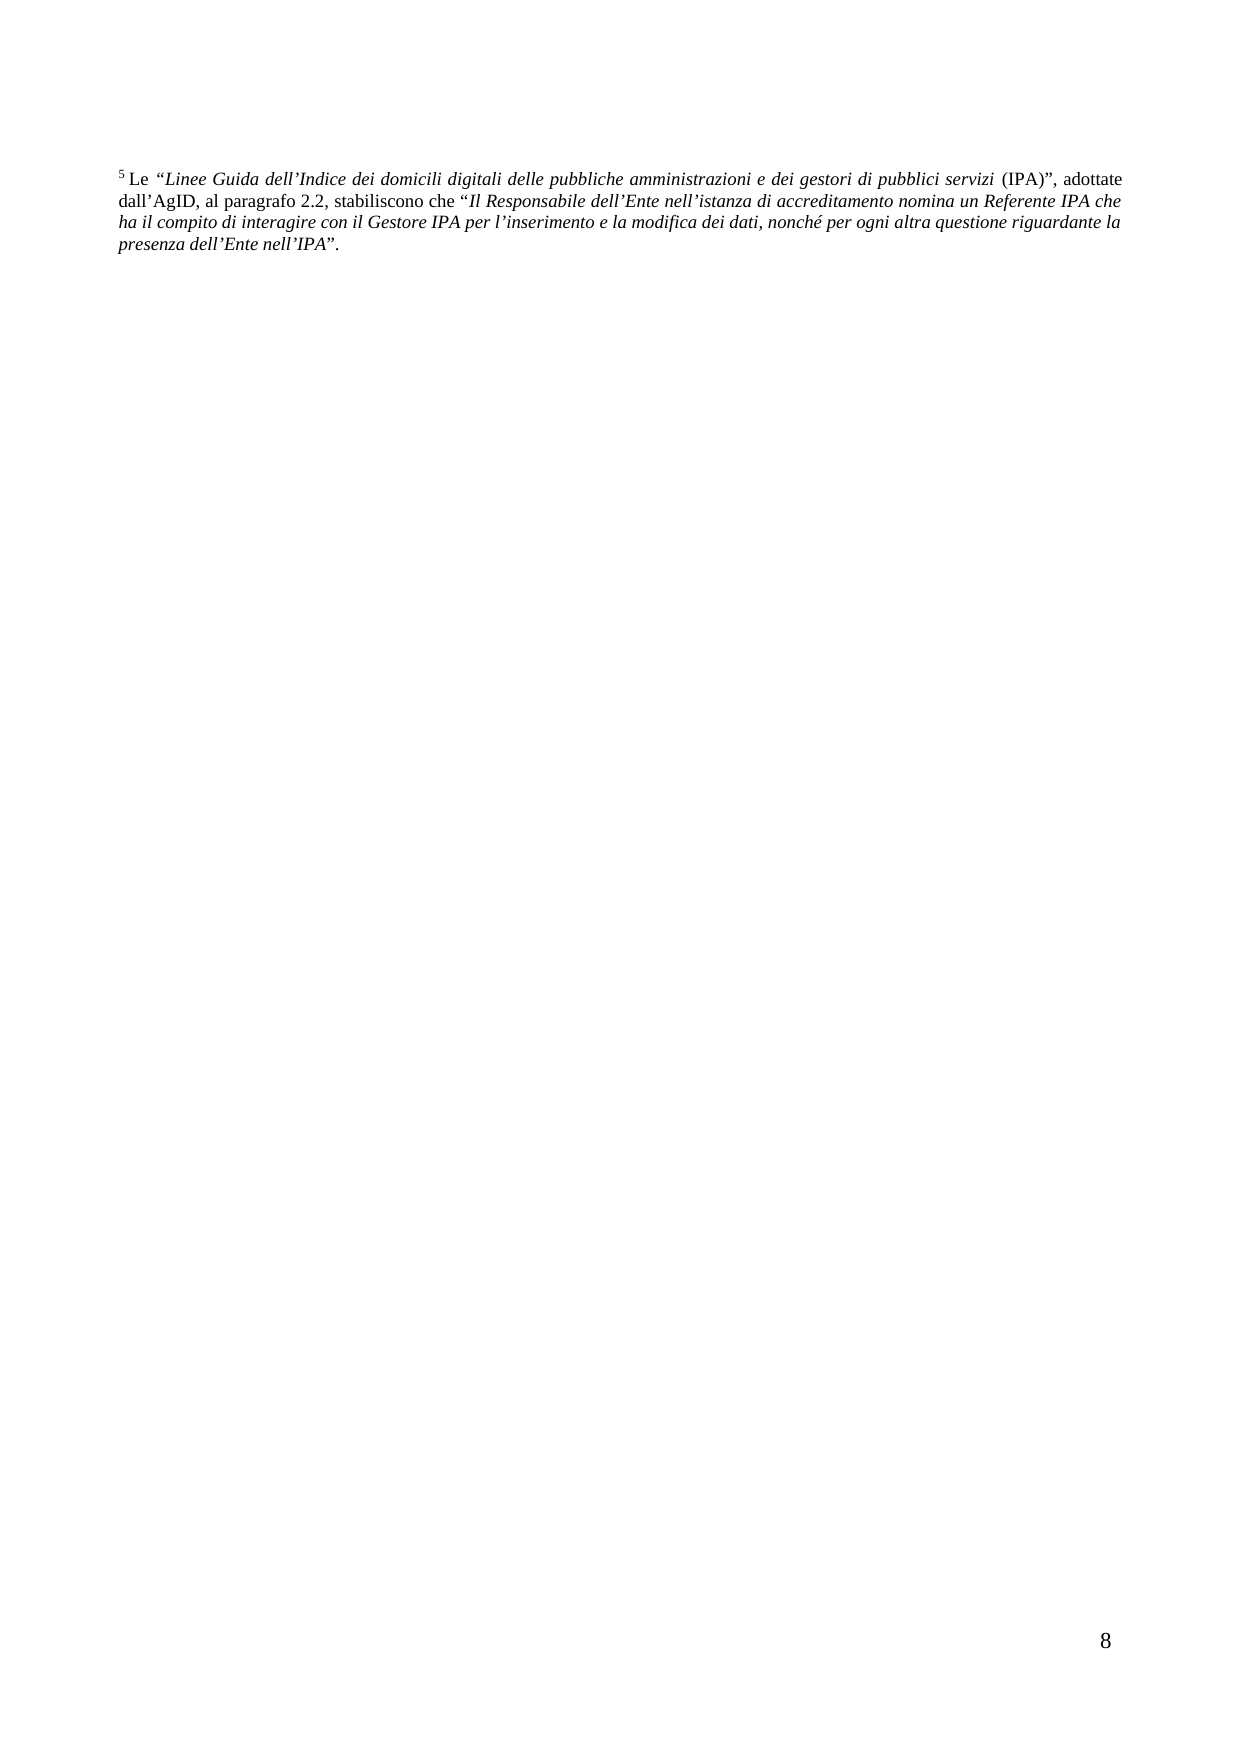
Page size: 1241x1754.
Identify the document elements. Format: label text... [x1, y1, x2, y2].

text 5 Le “Linee Guida dell’Indice dei domicili digitali delle pubbliche amministrazioni e dei gestori di pubblici servizi (IPA)”, adottate dall’AgID, al paragrafo 2.2, stabiliscono che “Il Responsabile dell’Ente nell’istanza di accreditamento nomina un Referente IPA che ha il compito di interagire con il Gestore IPA per l’inserimento e la modifica dei dati, nonché per ogni altra questione riguardante la presenza dell’Ente nell’IPA”. [118, 167, 1123, 254]
